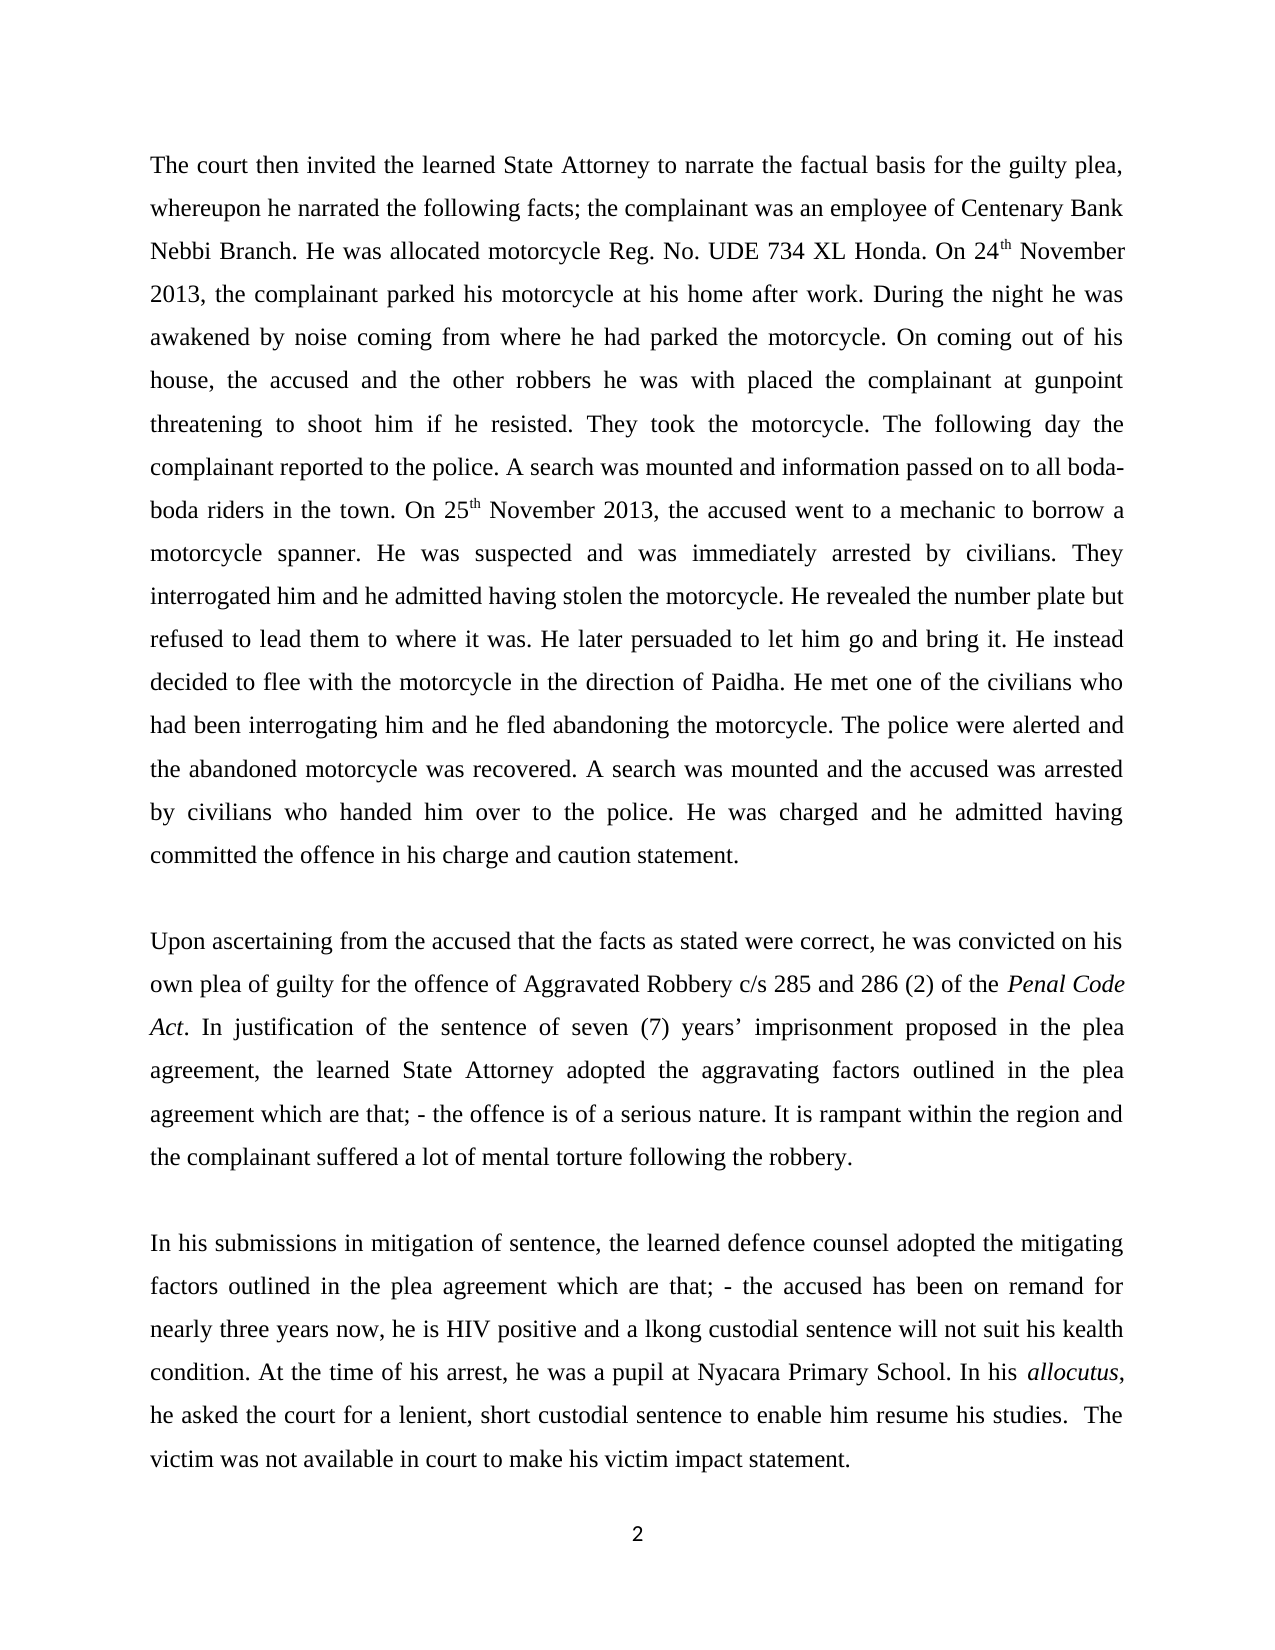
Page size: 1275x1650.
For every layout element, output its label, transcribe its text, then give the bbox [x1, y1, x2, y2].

text In his submissions in mitigation of sentence, the learned defence counsel adopted the mitigating factors outlined in the plea agreement which are that; - the accused has been on remand for nearly three years now, he is HIV positive and a lkong custodial sentence will not suit his kealth condition. At the time of his arrest, he was a pupil at Nyacara Primary School. In his allocutus, he asked the court for a lenient, short custodial sentence to enable him resume his studies. The victim was not available in court to make his victim impact statement. [150, 1228, 1125, 1472]
text Upon ascertaining from the accused that the facts as stated were correct, he was convicted on his own plea of guilty for the offence of Aggravated Robbery c/s 285 and 286 (2) of the Penal Code Act. In justification of the sentence of seven (7) years’ imprisonment proposed in the plea agreement, the learned State Attorney adopted the aggravating factors outlined in the plea agreement which are that; - the offence is of a serious nature. It is rampant within the region and the complainant suffered a lot of mental torture following the robbery. [150, 926, 1125, 1171]
text The court then invited the learned State Attorney to narrate the factual basis for the guilty plea, whereupon he narrated the following facts; the complainant was an employee of Centenary Bank Nebbi Branch. He was allocated motorcycle Reg. No. UDE 734 XL Honda. On 24th November 2013, the complainant parked his motorcycle at his home after work. During the night he was awakened by noise coming from where he had parked the motorcycle. On coming out of his house, the accused and the other robbers he was with placed the complainant at gunpoint threatening to shoot him if he resisted. They took the motorcycle. The following day the complainant reported to the police. A search was mounted and information passed on to all boda-boda riders in the town. On 25th November 2013, the accused went to a mechanic to borrow a motorcycle spanner. He was suspected and was immediately arrested by civilians. They interrogated him and he admitted having stolen the motorcycle. He revealed the number plate but refused to lead them to where it was. He later persuaded to let him go and bring it. He instead decided to flee with the motorcycle in the direction of Paidha. He met one of the civilians who had been interrogating him and he fled abandoning the motorcycle. The police were alerted and the abandoned motorcycle was recovered. A search was mounted and the accused was arrested by civilians who handed him over to the police. He was charged and he admitted having committed the offence in his charge and caution statement. [150, 150, 1125, 869]
